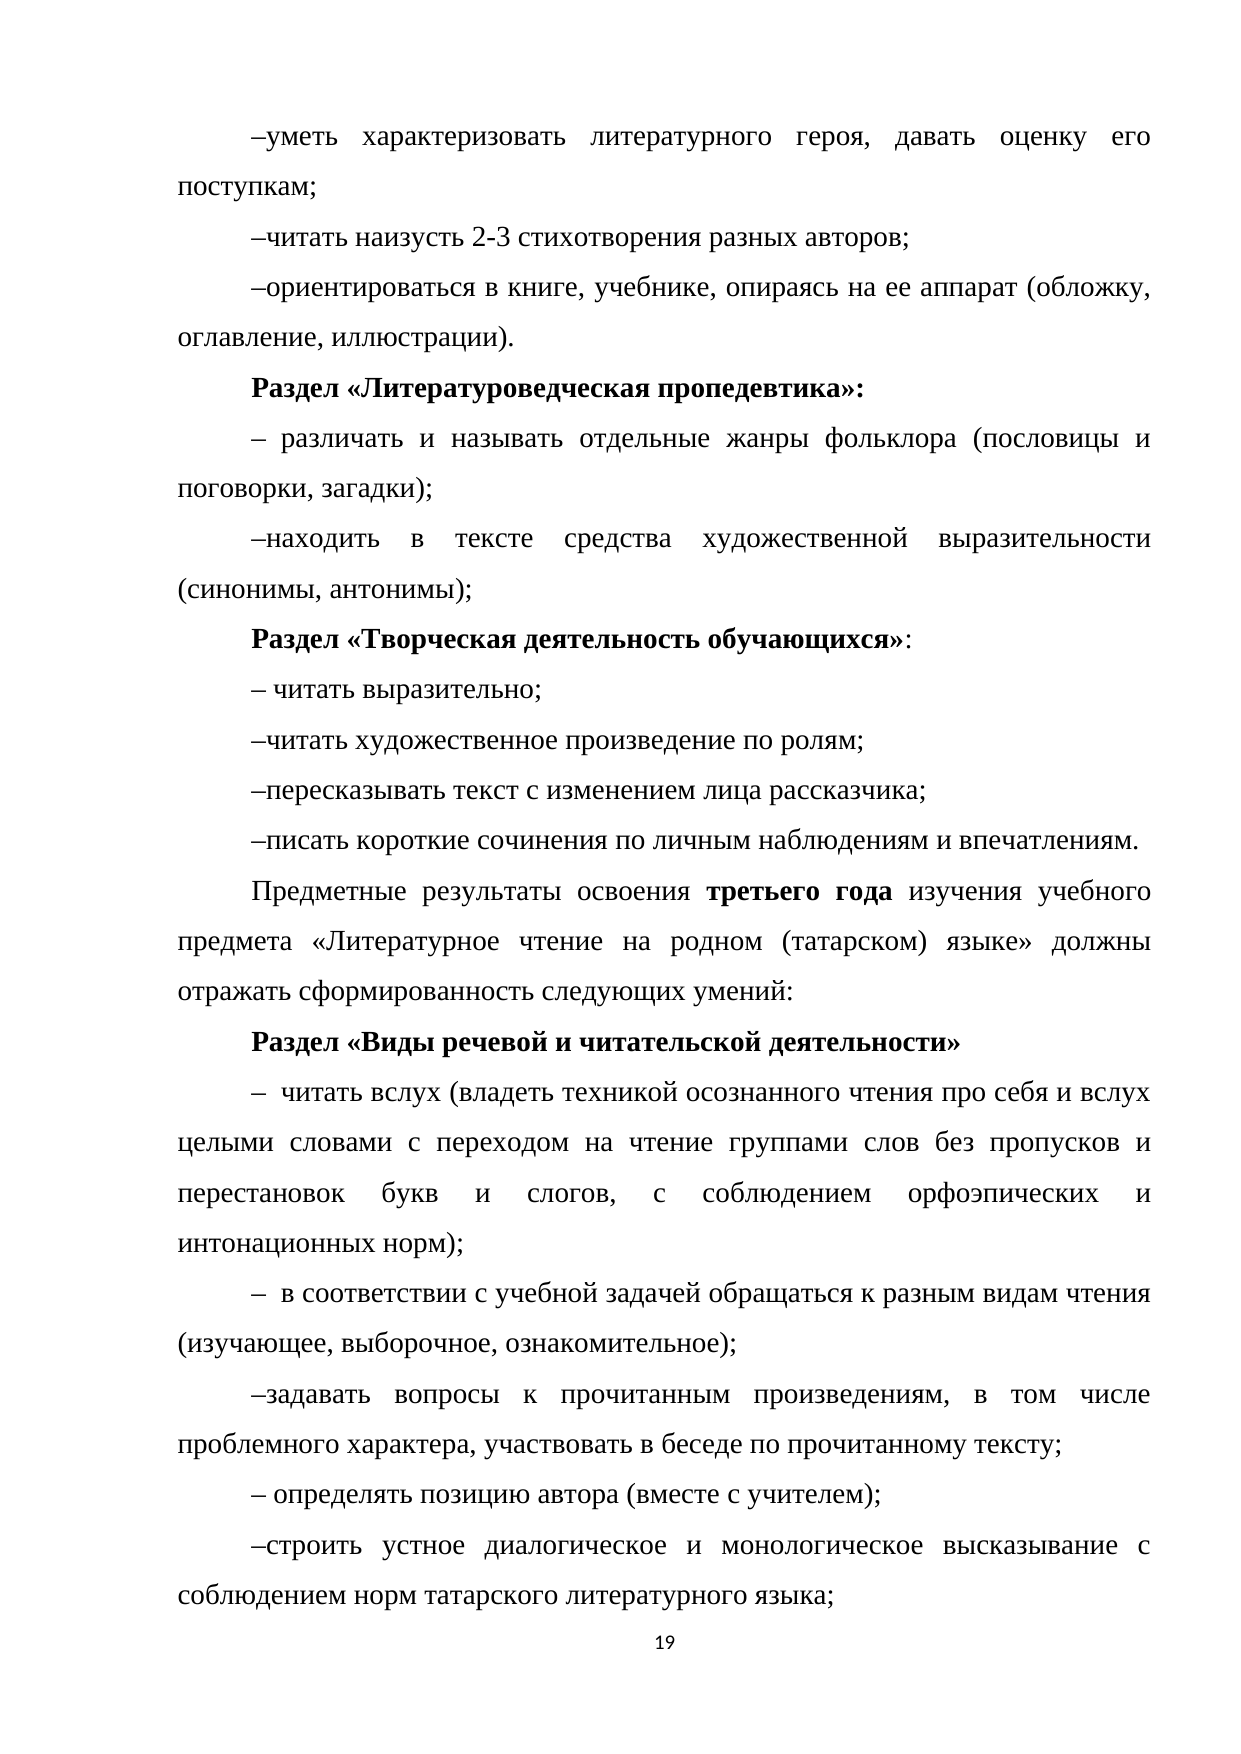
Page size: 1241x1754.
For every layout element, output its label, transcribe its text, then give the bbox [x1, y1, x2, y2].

list ориентироваться в книге, учебнике, опираясь на ее аппарат (обложку, оглавление, иллюстрации). [177, 269, 1152, 353]
list читать вслух (владеть техникой осознанного чтения про себя и вслух целыми словами с переходом на чтение группами слов без пропусков и перестановок букв и слогов, с соблюдением орфоэпических и интонационных норм); [177, 1074, 1152, 1258]
list в соответствии с учебной задачей обращаться к разным видам чтения (изучающее, выборочное, ознакомительное); [177, 1275, 1152, 1359]
list – читать выразительно; [251, 672, 1152, 705]
list различать и называть отдельные жанры фольклора (пословицы и поговорки, загадки); [177, 420, 1152, 504]
list находить в тексте средства художественной выразительности (синонимы, антонимы); [177, 521, 1152, 604]
text Предметные результаты освоения третьего года изучения учебного предмета «Литературное чтение на родном (татарском) языке» должны отражать сформированность следующих умений: [177, 873, 1152, 1007]
list строить устное диалогическое и монологическое высказывание с соблюдением норм татарского литературного языка; [177, 1527, 1152, 1611]
list писать короткие сочинения по личным наблюдениям и впечатлениям. [177, 822, 1152, 856]
list читать наизусть 2-3 стихотворения разных авторов; [177, 219, 1152, 252]
list уметь характеризовать литературного героя, давать оценку его поступкам; [177, 118, 1152, 202]
list определять позицию автора (вместе с учителем); [177, 1477, 1152, 1510]
list задавать вопросы к прочитанным произведениям, в том числе проблемного характера, участвовать в беседе по прочитанному тексту; [177, 1376, 1152, 1460]
text Раздел «Виды речевой и читательской деятельности» [177, 1024, 1152, 1057]
list читать художественное произведение по ролям; [177, 722, 1152, 755]
list пересказывать текст с изменением лица рассказчика; [177, 772, 1152, 806]
text Раздел «Литературоведческая пропедевтика»: [177, 370, 1152, 403]
text Раздел «Творческая деятельность обучающихся»: [177, 621, 1152, 655]
